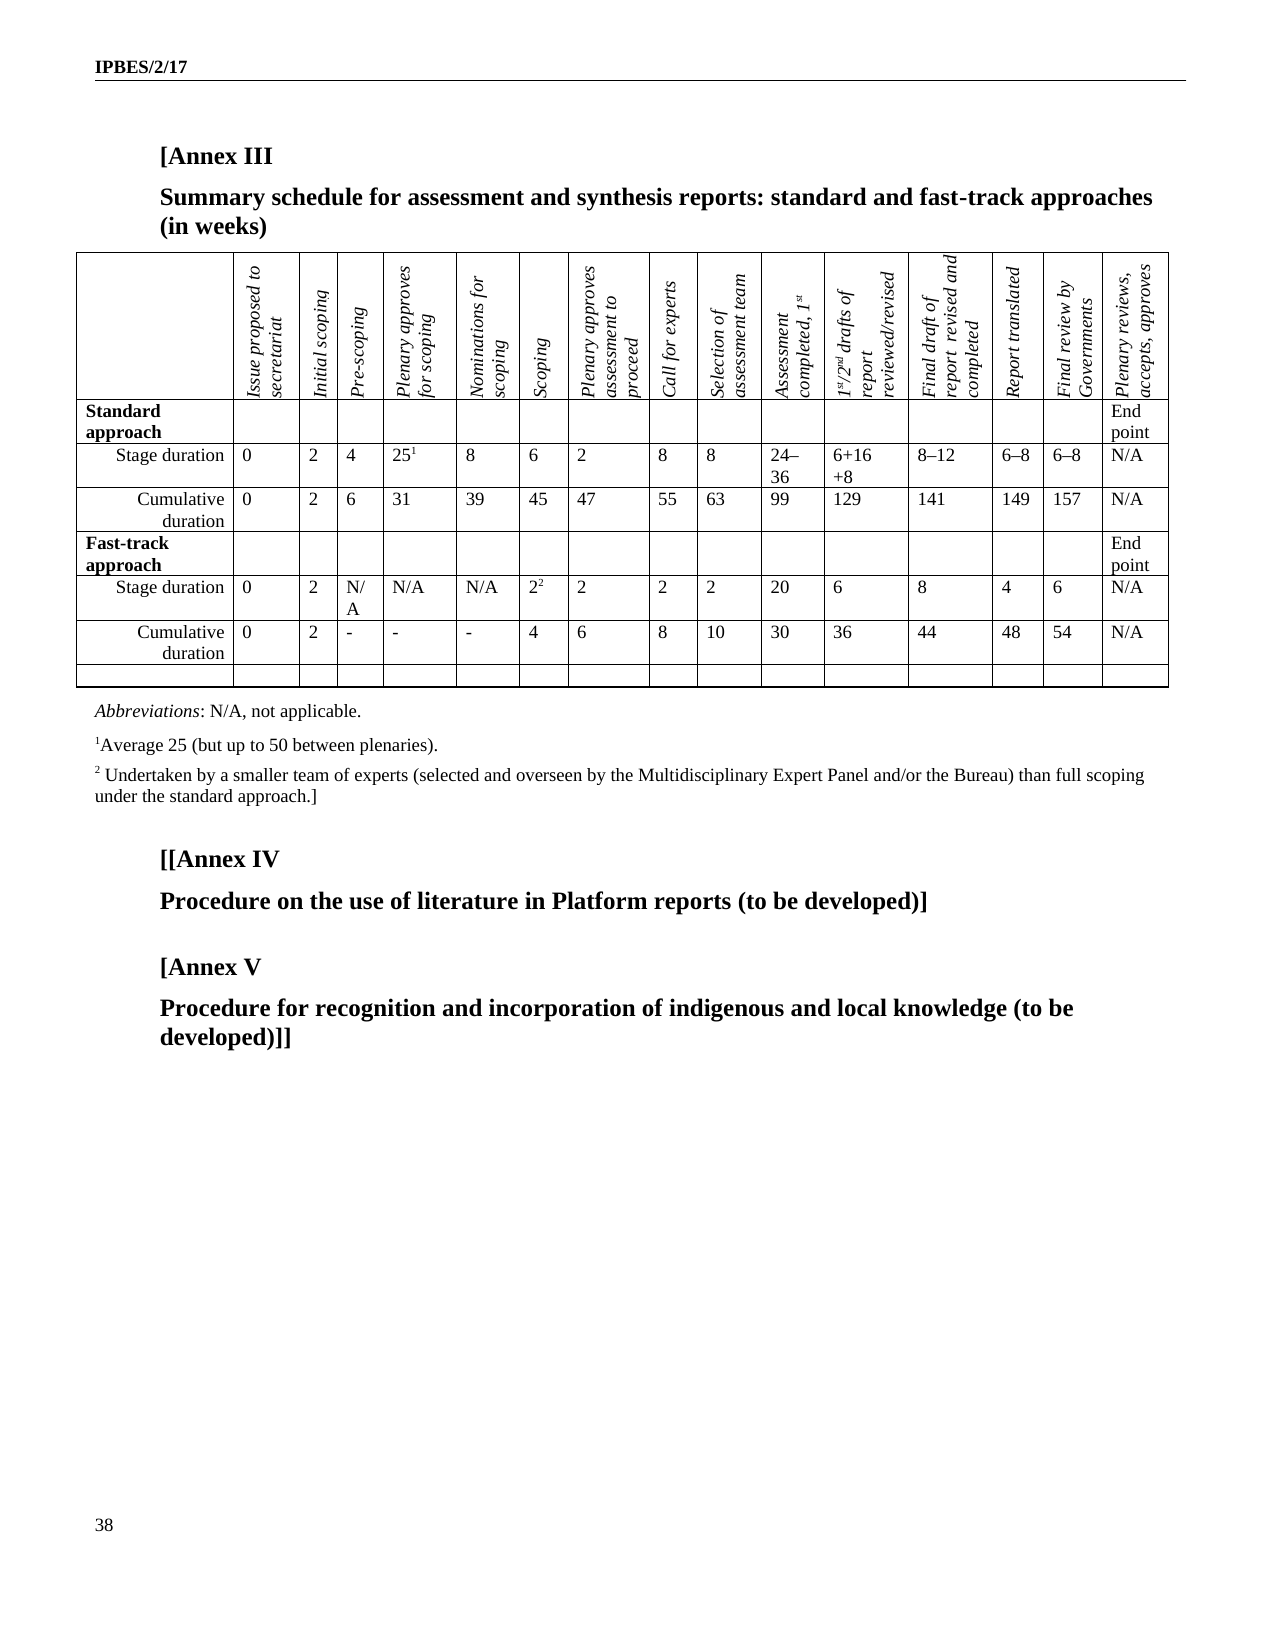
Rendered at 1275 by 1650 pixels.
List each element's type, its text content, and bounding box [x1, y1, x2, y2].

table_cell [300, 532, 337, 575]
table_cell [457, 532, 519, 575]
table_cell [650, 400, 697, 443]
table_cell 0 [234, 621, 299, 664]
table_cell [338, 400, 383, 443]
table_cell [569, 665, 649, 686]
table_cell 2 [569, 576, 649, 619]
table_cell 8 [457, 444, 519, 487]
table_cell 8 [650, 444, 697, 487]
table_cell 2 [569, 444, 649, 487]
table_cell 141 [909, 488, 992, 531]
table_cell 0 [234, 488, 299, 531]
text [Annex V [159, 952, 1186, 981]
table_cell 6–8 [1044, 444, 1102, 487]
table_header Nominations for scoping [457, 253, 519, 399]
table_cell 36 [825, 621, 908, 664]
table_cell Cumulative duration [77, 488, 233, 531]
table_cell [762, 532, 824, 575]
table_cell [77, 665, 233, 686]
table_cell [234, 532, 299, 575]
table_cell 22 [520, 576, 568, 619]
table_cell [825, 665, 908, 686]
table_header Selection of assessment team [698, 253, 761, 399]
table_cell 6 [520, 444, 568, 487]
table_cell N/A [457, 576, 519, 619]
table_cell [762, 665, 824, 686]
table_cell 8–12 [909, 444, 992, 487]
table_cell [825, 532, 908, 575]
table_cell 2 [300, 621, 337, 664]
table_cell 2 [300, 576, 337, 619]
text Abbreviations: N/A, not applicable. [94, 700, 1186, 721]
table_cell 4 [993, 576, 1043, 619]
table_cell 0 [234, 444, 299, 487]
table_cell - [338, 621, 383, 664]
table_cell 6–8 [993, 444, 1043, 487]
table_cell 44 [909, 621, 992, 664]
table_cell [338, 532, 383, 575]
table_cell - [457, 621, 519, 664]
table_cell 30 [762, 621, 824, 664]
table_cell Standard approach [77, 400, 233, 443]
table_header Final review by Governments [1044, 253, 1102, 399]
table_cell 24–36 [762, 444, 824, 487]
table_cell N/A [384, 576, 456, 619]
table_cell 2 [300, 444, 337, 487]
table_cell [993, 532, 1043, 575]
table_cell 63 [698, 488, 761, 531]
table_cell 2 [650, 576, 697, 619]
table_cell End point [1103, 532, 1168, 575]
table_cell 149 [993, 488, 1043, 531]
table_cell 2 [300, 488, 337, 531]
table_cell [520, 400, 568, 443]
table_cell [825, 400, 908, 443]
table_cell 10 [698, 621, 761, 664]
table_header Pre-scoping [338, 253, 383, 399]
table_cell 157 [1044, 488, 1102, 531]
table_cell N/A [1103, 576, 1168, 619]
table_header Scoping [520, 253, 568, 399]
table_cell [1044, 400, 1102, 443]
table_cell 6+16 +8 [825, 444, 908, 487]
table_cell [993, 665, 1043, 686]
table_header Plenary approves for scoping [384, 253, 456, 399]
table_cell [1044, 665, 1102, 686]
table_cell N/A [1103, 621, 1168, 664]
table_cell 54 [1044, 621, 1102, 664]
table_cell [909, 532, 992, 575]
table_cell [569, 400, 649, 443]
table_cell [650, 665, 697, 686]
table_cell [762, 400, 824, 443]
table_cell 55 [650, 488, 697, 531]
table_cell Stage duration [77, 444, 233, 487]
table_cell [520, 532, 568, 575]
table_cell [457, 665, 519, 686]
table_cell [457, 400, 519, 443]
table_header [77, 253, 233, 399]
table_cell 8 [650, 621, 697, 664]
table_cell [1103, 665, 1168, 686]
table_cell 129 [825, 488, 908, 531]
text 1Average 25 (but up to 50 between plenaries). [94, 734, 1186, 756]
table_cell [1044, 532, 1102, 575]
table_cell 45 [520, 488, 568, 531]
text Procedure for recognition and incorporation of indigenous and local knowledge (to be developed)]] [159, 993, 1186, 1051]
table_header Call for experts [650, 253, 697, 399]
text [Annex III [159, 141, 1186, 169]
table_cell 4 [338, 444, 383, 487]
table_cell Cumulative duration [77, 621, 233, 664]
table_cell 99 [762, 488, 824, 531]
table_cell 251 [384, 444, 456, 487]
table_cell [384, 400, 456, 443]
table_cell [698, 532, 761, 575]
table_cell 39 [457, 488, 519, 531]
table_cell 8 [698, 444, 761, 487]
table_cell 8 [909, 576, 992, 619]
table_cell 2 [698, 576, 761, 619]
text 2 Undertaken by a smaller team of experts (selected and overseen by the Multidisciplinary Expert Panel and/or the Bureau) than full scoping under the standard approach.] [94, 764, 1186, 807]
table_cell 6 [569, 621, 649, 664]
table_cell [993, 400, 1043, 443]
table_cell [520, 665, 568, 686]
table_cell [234, 400, 299, 443]
table_cell 6 [338, 488, 383, 531]
table_cell [698, 400, 761, 443]
table_header Plenary reviews, accepts, approves [1103, 253, 1168, 399]
text Summary schedule for assessment and synthesis reports: standard and fast-track approaches (in weeks) [159, 182, 1186, 239]
table_header Issue proposed to secretariat [234, 253, 299, 399]
table_cell N/A [1103, 444, 1168, 487]
table_cell 48 [993, 621, 1043, 664]
table_cell [569, 532, 649, 575]
table_cell 47 [569, 488, 649, 531]
table_cell [300, 400, 337, 443]
text [[Annex IV [159, 844, 1186, 873]
table_cell [650, 532, 697, 575]
table_cell 4 [520, 621, 568, 664]
table_header 1st/2nd drafts of report reviewed/revised [825, 253, 908, 399]
table_cell 6 [825, 576, 908, 619]
table_cell [300, 665, 337, 686]
table_cell N/A [338, 576, 383, 619]
table_cell - [384, 621, 456, 664]
table_cell 6 [1044, 576, 1102, 619]
table_cell Fast-track approach [77, 532, 233, 575]
table_header Assessment completed, 1st draft [762, 253, 824, 399]
table_header Final draft of report revised and completed [909, 253, 992, 399]
text Procedure on the use of literature in Platform reports (to be developed)] [159, 886, 1186, 914]
table_header Report translated [993, 253, 1043, 399]
table_cell 0 [234, 576, 299, 619]
table_cell [384, 665, 456, 686]
table_cell N/A [1103, 488, 1168, 531]
table_cell [909, 665, 992, 686]
table_cell 31 [384, 488, 456, 531]
table_cell 20 [762, 576, 824, 619]
table_cell [384, 532, 456, 575]
table_cell [234, 665, 299, 686]
table_header Initial scoping [300, 253, 337, 399]
table_cell [698, 665, 761, 686]
table_header Plenary approves assessment to proceed [569, 253, 649, 399]
table_cell [909, 400, 992, 443]
table_cell [338, 665, 383, 686]
table_cell Stage duration [77, 576, 233, 619]
table_cell End point [1103, 400, 1168, 443]
